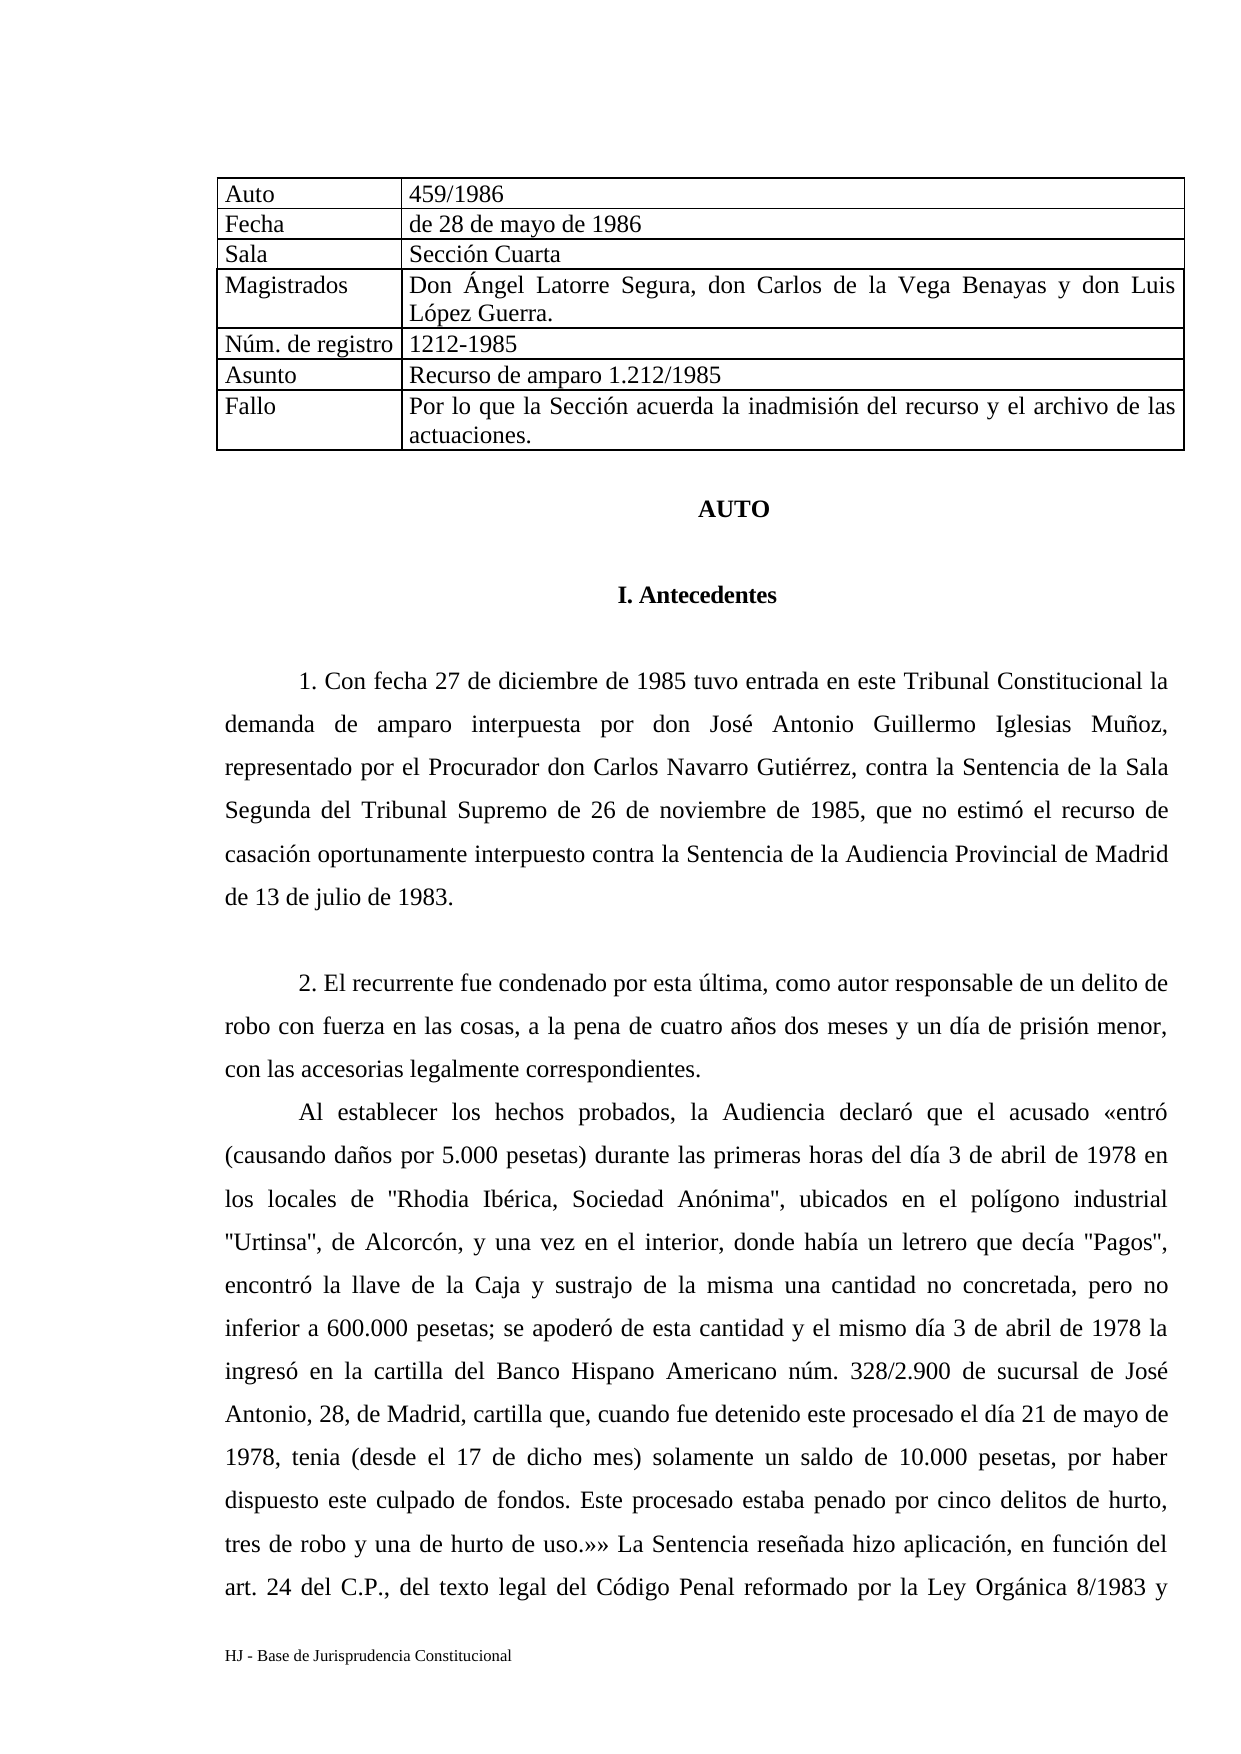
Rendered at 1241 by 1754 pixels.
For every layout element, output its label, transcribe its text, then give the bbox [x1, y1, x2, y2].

table_cell Magistrados [218, 270, 401, 327]
table_cell Sección Cuarta [402, 240, 1184, 268]
table_cell Sala [218, 240, 401, 268]
table_header 459/1986 [402, 179, 1184, 207]
text AUTO [224, 494, 1169, 522]
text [224, 1097, 1169, 1601]
table_cell Fallo [218, 391, 401, 448]
table_cell Asunto [218, 360, 401, 389]
table_header Auto [218, 179, 401, 207]
table_cell Don Ángel Latorre Segura, don Carlos de la Vega Benayas y don Luis López Guerra. [403, 270, 1183, 327]
text 2. El recurrente fue condenado por esta última, como autor responsable de un delito de robo con fuerza en las cosas, a la pena de cuatro años dos meses y un día de prisión menor, con las accesorias legalmente correspondientes. [224, 968, 1169, 1083]
text 1. Con fecha 27 de diciembre de 1985 tuvo entrada en este Tribunal Constitucional la demanda de amparo interpuesta por don José Antonio Guillermo Iglesias Muñoz, representado por el Procurador don Carlos Navarro Gutiérrez, contra la Sentencia de la Sala Segunda del Tribunal Supremo de 26 de noviembre de 1985, que no estimó el recurso de casación oportunamente interpuesto contra la Sentencia de la Audiencia Provincial de Madrid de 13 de julio de 1983. [224, 666, 1169, 911]
table_cell de 28 de mayo de 1986 [402, 209, 1184, 238]
text I. Antecedentes [224, 580, 1169, 609]
table_cell Por lo que la Sección acuerda la inadmisión del recurso y el archivo de las actuaciones. [403, 391, 1183, 448]
table_cell Recurso de amparo 1.212/1985 [403, 360, 1183, 389]
table_cell Fecha [218, 209, 401, 238]
table_cell Núm. de registro [218, 329, 401, 358]
table_cell 1212-1985 [403, 329, 1183, 358]
